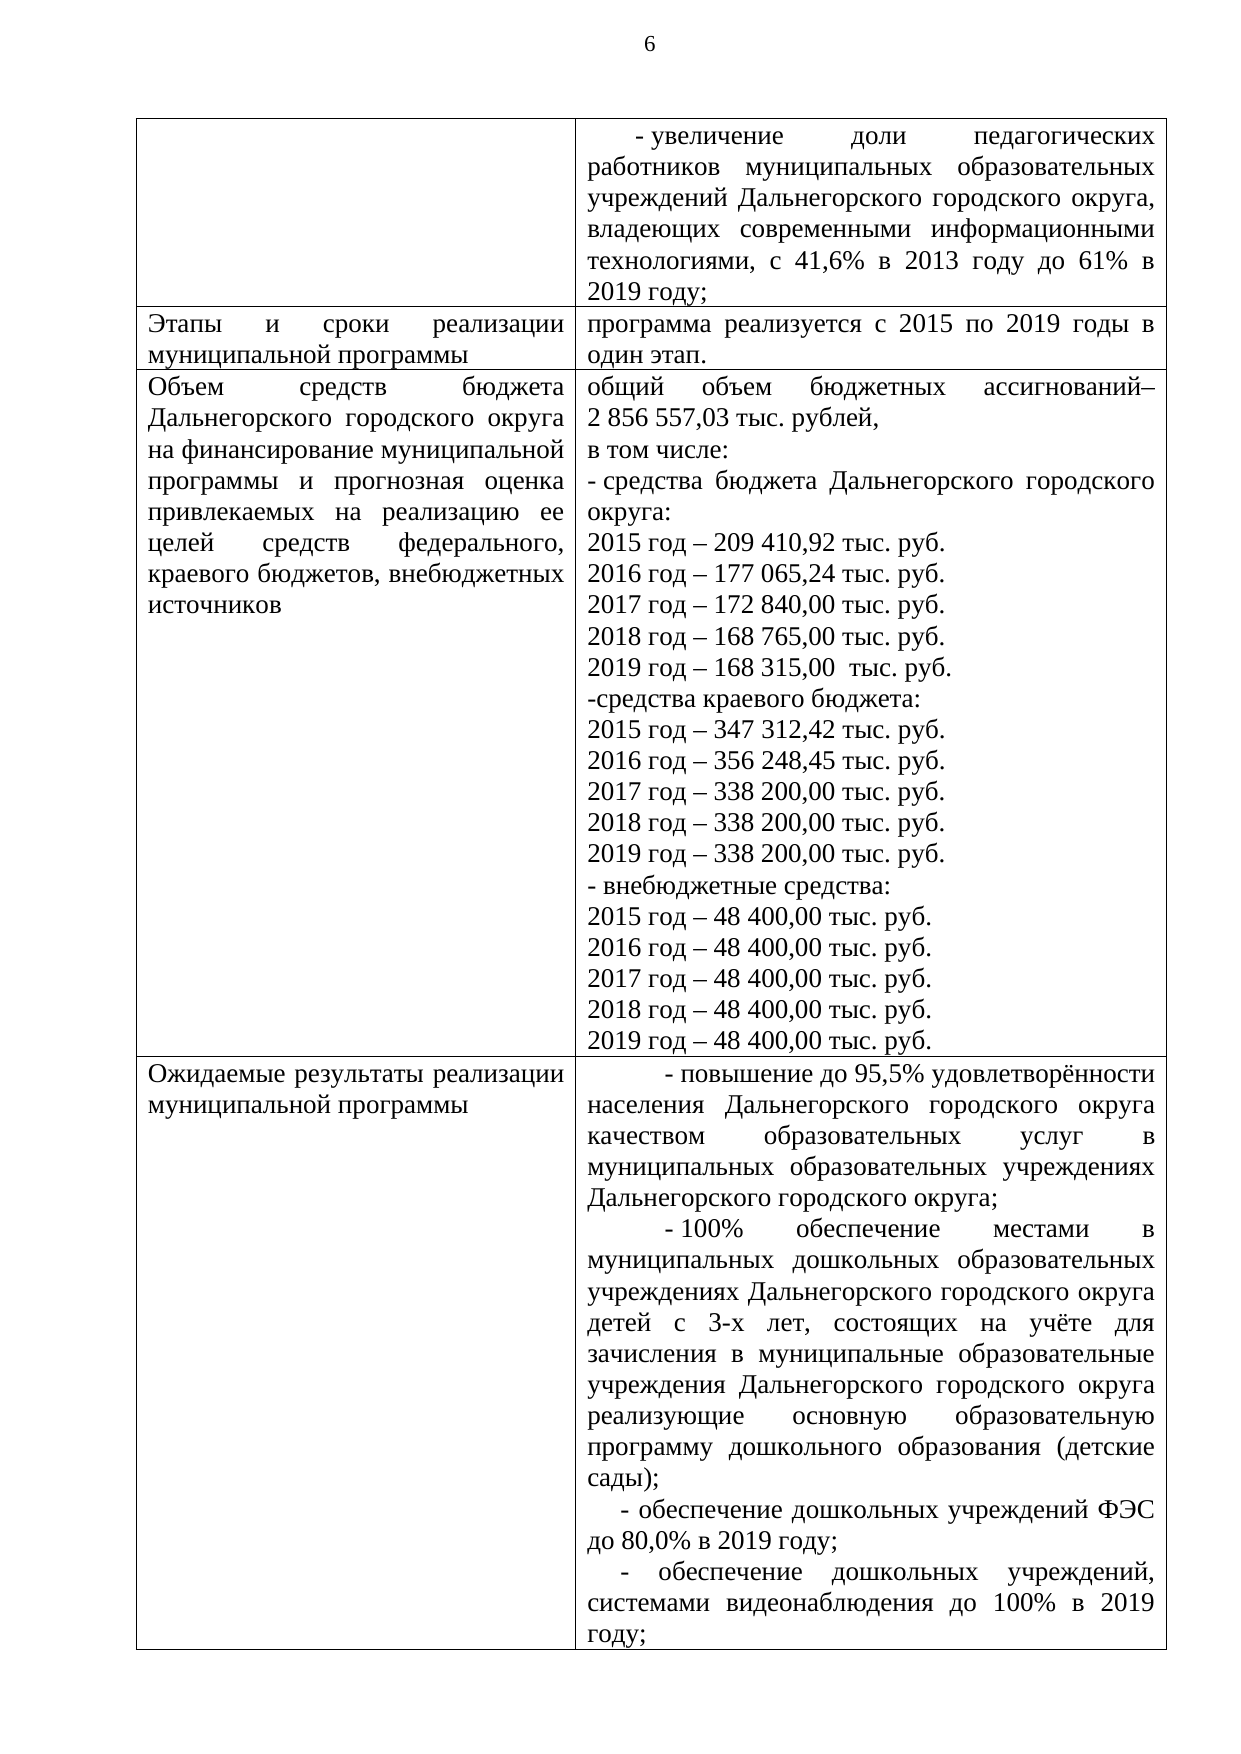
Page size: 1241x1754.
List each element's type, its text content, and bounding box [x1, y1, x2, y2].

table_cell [576, 1057, 1166, 1648]
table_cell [137, 119, 575, 306]
table_cell Объем средств бюджета Дальнегорского городского округа на финансирование муниципальной программы и прогнозная оценка привлекаемых на реализацию ее целей средств федерального, краевого бюджетов, внебюджетных источников [137, 370, 575, 1056]
table_cell общий объем бюджетных ассигнований– 2 856 557,03 тыс. рублей, в том числе: - средства бюджета Дальнегорского городского округа: 2015 год – 209 410,92 тыс. руб. 2016 год – 177 065,24 тыс. руб. 2017 год – 172 840,00 тыс. руб. 2018 год – 168 765,00 тыс. руб. 2019 год – 168 315,00 тыс. руб. -средства краевого бюджета: 2015 год – 347 312,42 тыс. руб. 2016 год – 356 248,45 тыс. руб. 2017 год – 338 200,00 тыс. руб. 2018 год – 338 200,00 тыс. руб. 2019 год – 338 200,00 тыс. руб. - внебюджетные средства: 2015 год – 48 400,00 тыс. руб. 2016 год – 48 400,00 тыс. руб. 2017 год – 48 400,00 тыс. руб. 2018 год – 48 400,00 тыс. руб. 2019 год – 48 400,00 тыс. руб. [576, 370, 1166, 1056]
table_cell Этапы и сроки реализации муниципальной программы [137, 307, 575, 369]
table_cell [576, 119, 1166, 306]
table_cell программа реализуется с 2015 по 2019 годы в один этап. [576, 307, 1166, 369]
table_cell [137, 1057, 575, 1648]
